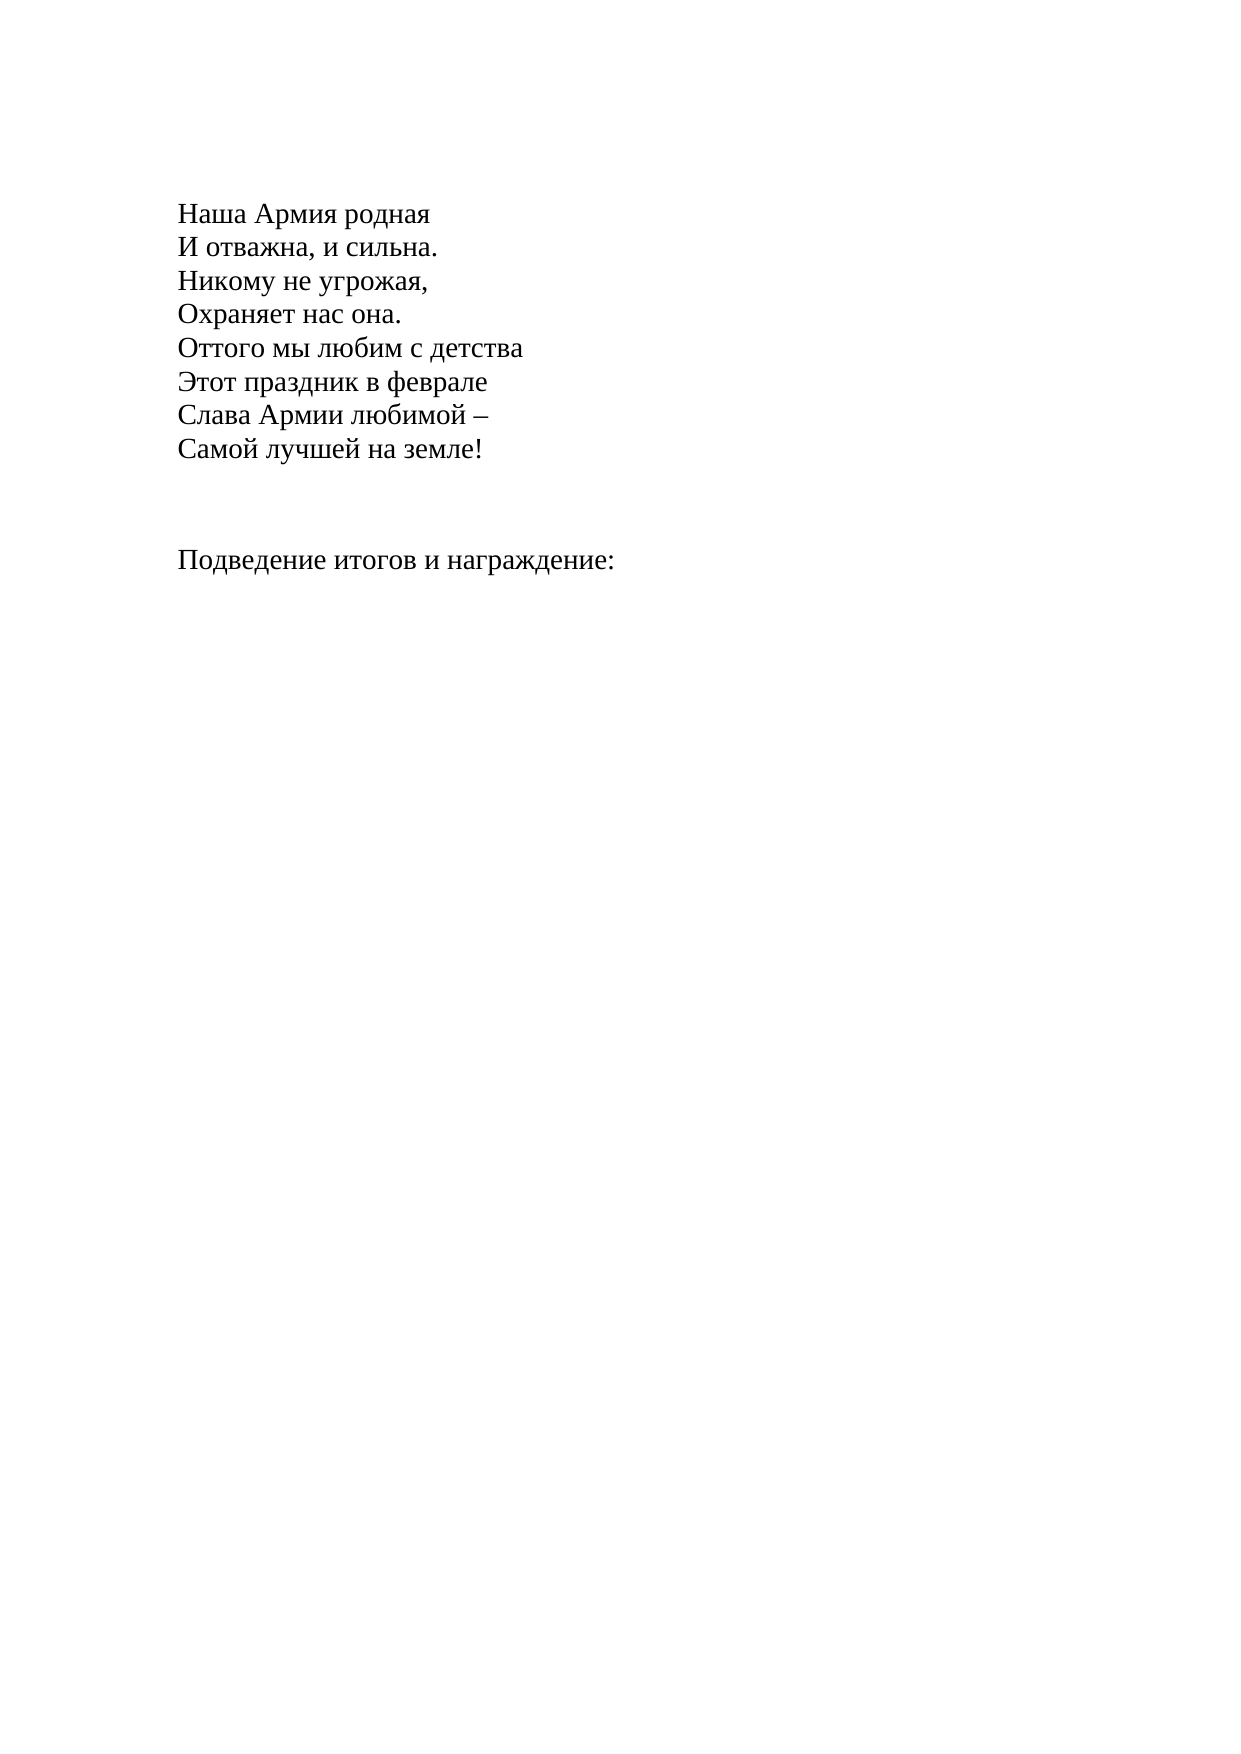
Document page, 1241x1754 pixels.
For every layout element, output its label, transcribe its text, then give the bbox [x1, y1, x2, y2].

text Подведение итогов и награждение: [177, 542, 1152, 576]
text Наша Армия родная И отважна, и сильна. Никому не угрожая, Охраняет нас она. Оттого мы любим с детства Этот праздник в феврале Слава Армии любимой – Самой лучшей на земле! [177, 196, 1152, 527]
